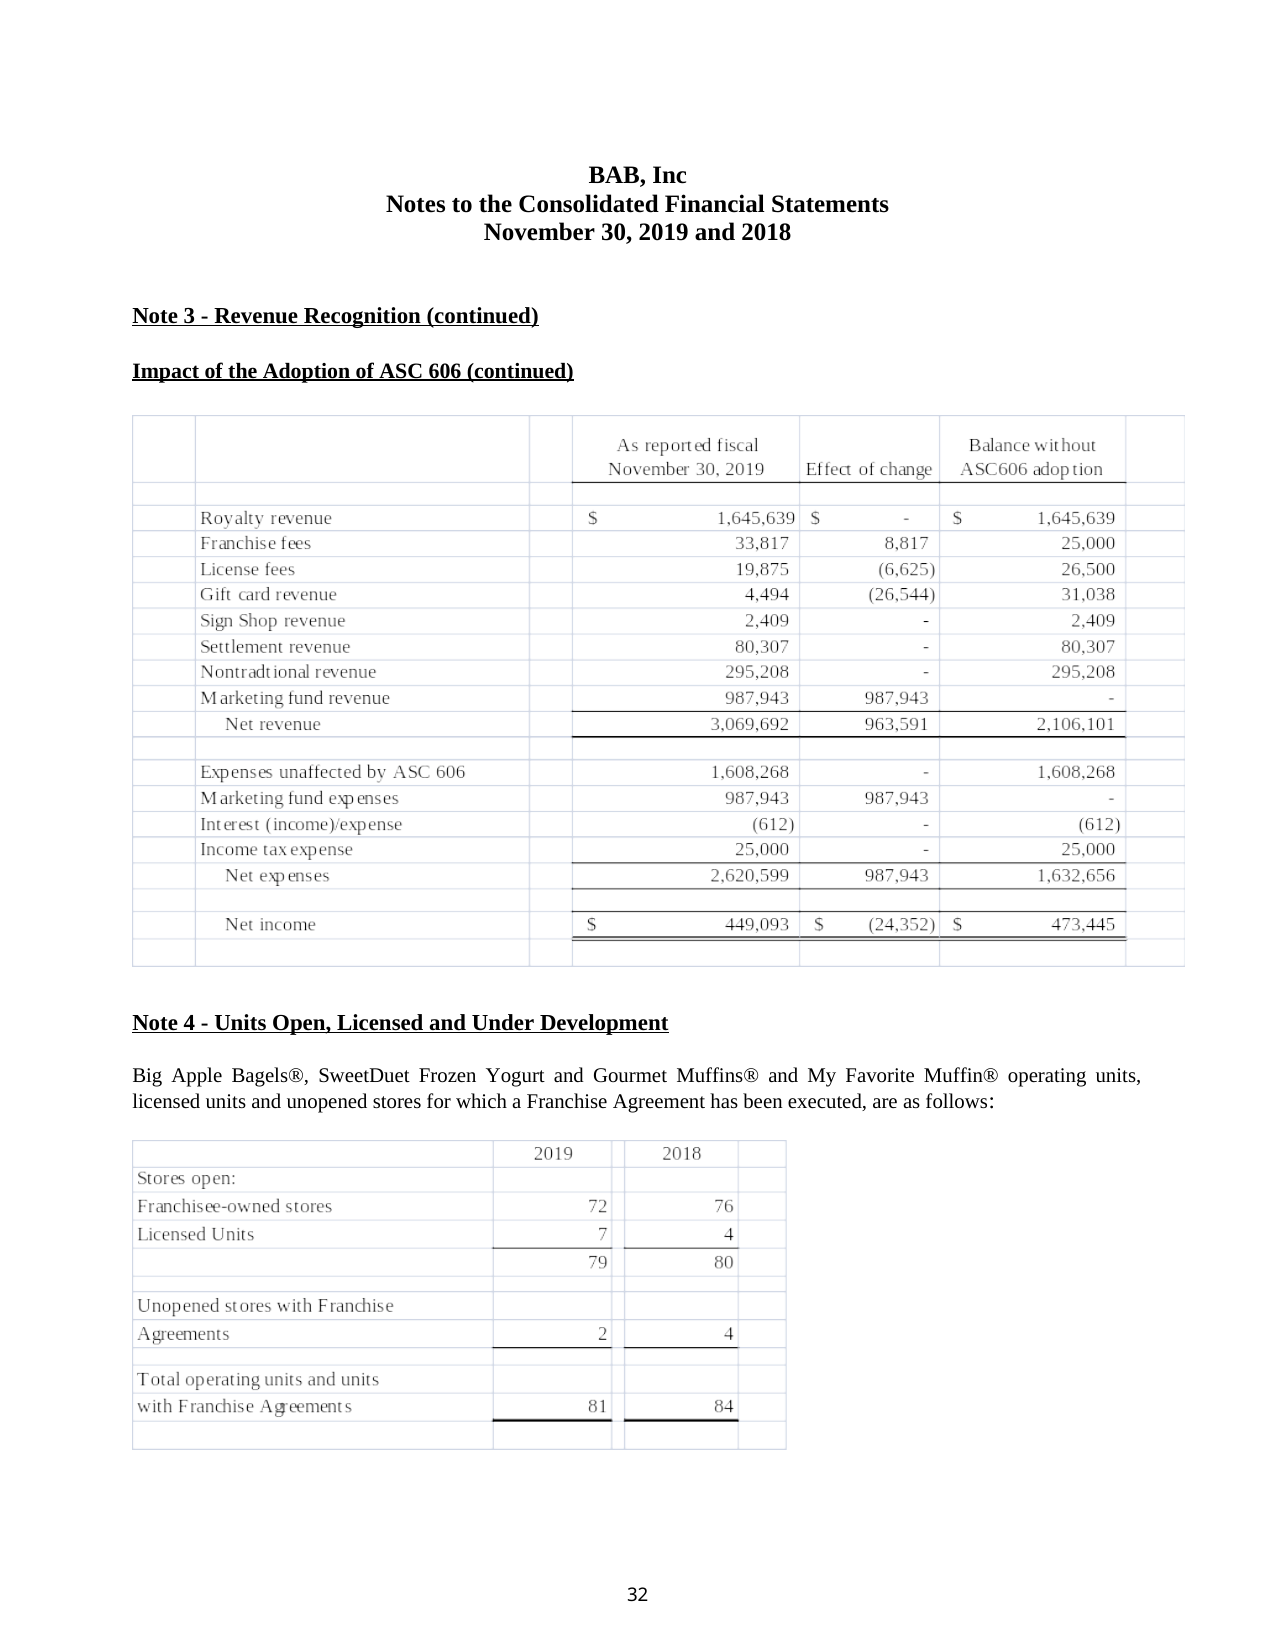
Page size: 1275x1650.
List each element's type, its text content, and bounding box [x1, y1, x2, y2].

text Impact of the Adoption of ASC 606 (continued) [132, 358, 1143, 383]
text , Inc [132, 160, 1143, 189]
text November 30, 2019 and 2018 [132, 217, 1143, 246]
text Note 3 - Revenue Recognition (continued) [132, 302, 1143, 328]
text Notes to the Consolidated Financial Statements [132, 189, 1143, 217]
text Note 4 - Units Open, Licensed and Under Development [132, 1009, 1143, 1035]
text Big Apple Bagels®, SweetDuet Frozen Yogurt and Gourmet Muffins® and My Favorite Muffin® operating units, licensed units and unopened stores for which a Franchise Agreement has been executed, are as follows: [132, 1063, 1143, 1114]
